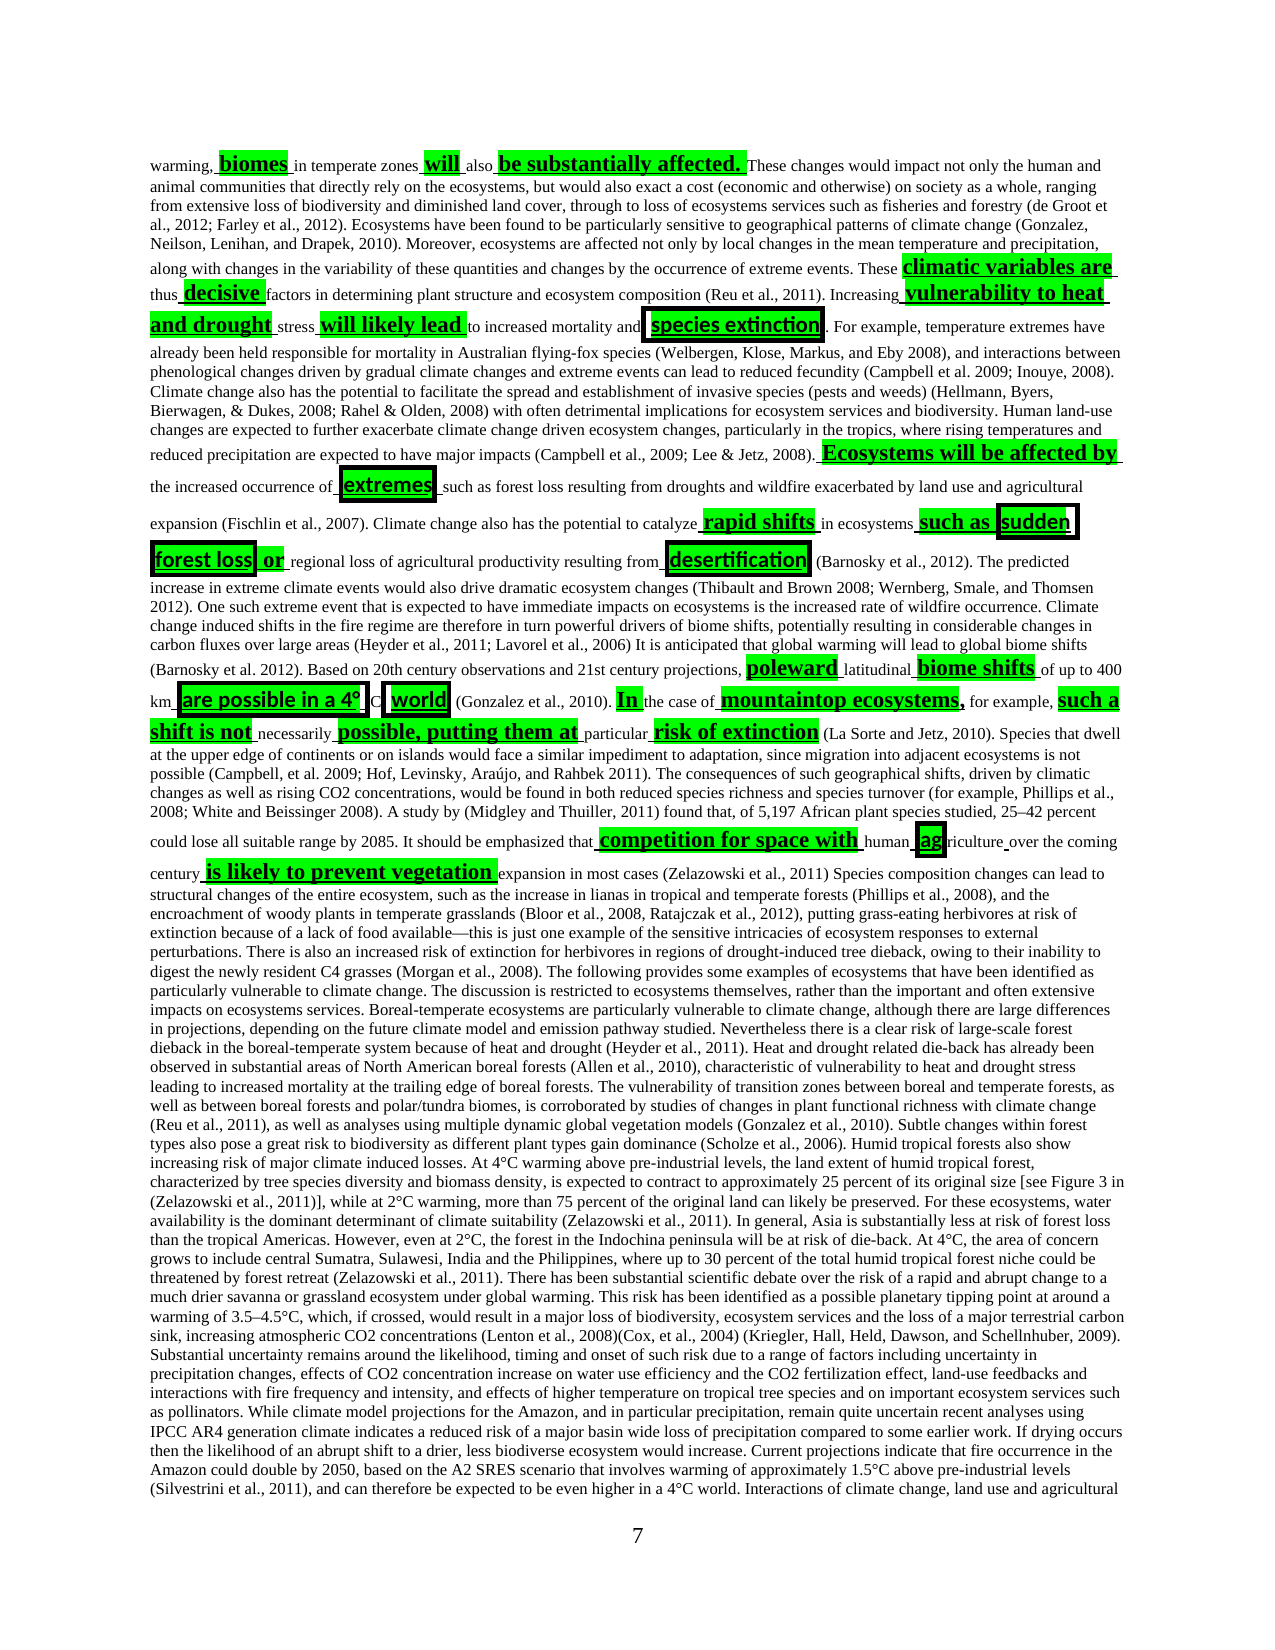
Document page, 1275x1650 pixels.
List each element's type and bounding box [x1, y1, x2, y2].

text [150, 150, 1125, 1498]
